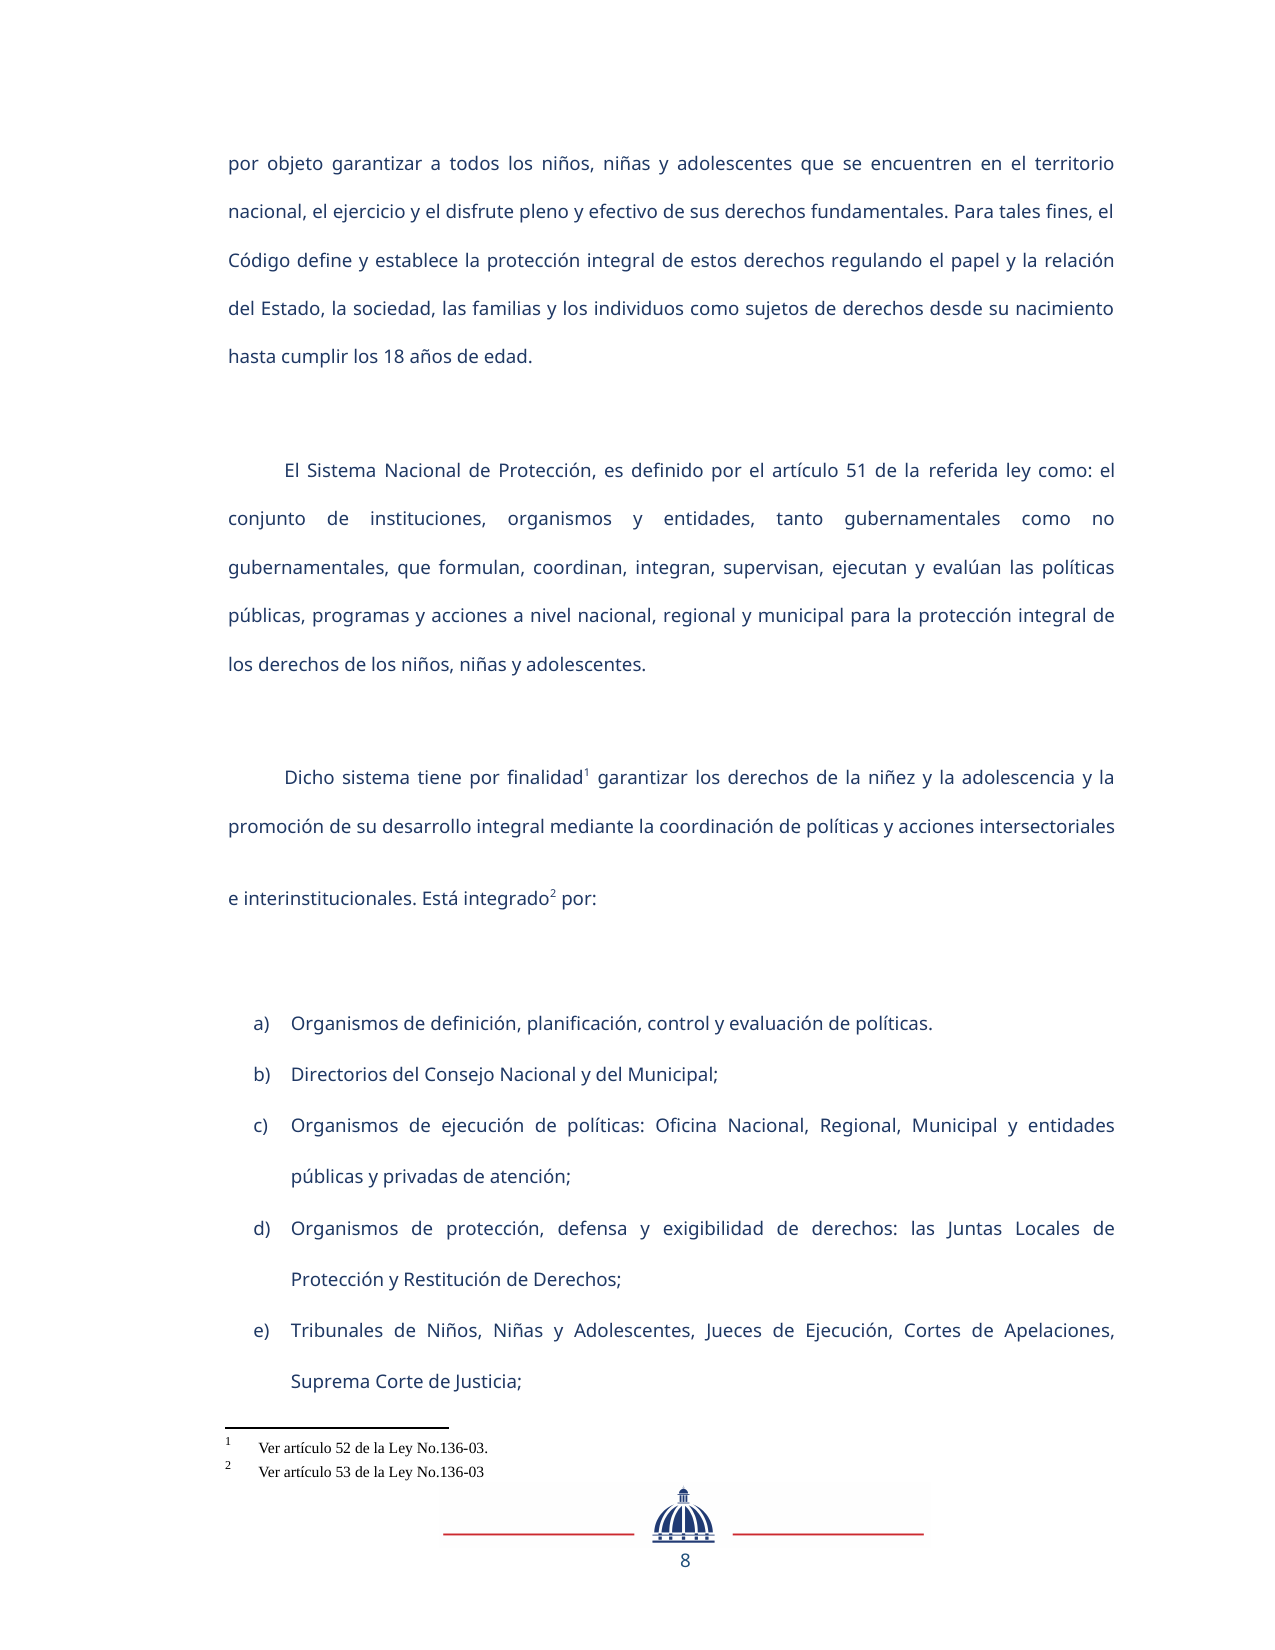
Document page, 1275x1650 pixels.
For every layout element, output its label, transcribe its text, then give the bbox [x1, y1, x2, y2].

list Organismos de definición, planificación, control y evaluación de políticas. [253, 1011, 1116, 1036]
text El Sistema Nacional de Protección, es definido por el artículo 51 de la referida ley como: el conjunto de instituciones, organismos y entidades, tanto gubernamentales como no gubernamentales, que formulan, coordinan, integran, supervisan, ejecutan y evalúan las políticas públicas, programas y acciones a nivel nacional, regional y municipal para la protección integral de los derechos de los niños, niñas y adolescentes. [228, 457, 1116, 677]
text Dicho sistema tiene por finalidad garantizar los derechos de la niñez y la adolescencia y la promoción de su desarrollo integral mediante la coordinación de políticas y acciones intersectoriales e interinstitucionales. Está integrado por: [228, 764, 1116, 911]
list Organismos de ejecución de políticas: Oficina Nacional, Regional, Municipal y entidades públicas y privadas de atención; [253, 1113, 1116, 1189]
list Organismos de protección, defensa y exigibilidad de derechos: las Juntas Locales de Protección y Restitución de Derechos; [253, 1215, 1116, 1291]
list Directorios del Consejo Nacional y del Municipal; [253, 1062, 1116, 1087]
picture [439, 1482, 932, 1548]
list Tribunales de Niños, Niñas y Adolescentes, Jueces de Ejecución, Cortes de Apelaciones, Suprema Corte de Justicia; [253, 1317, 1116, 1393]
